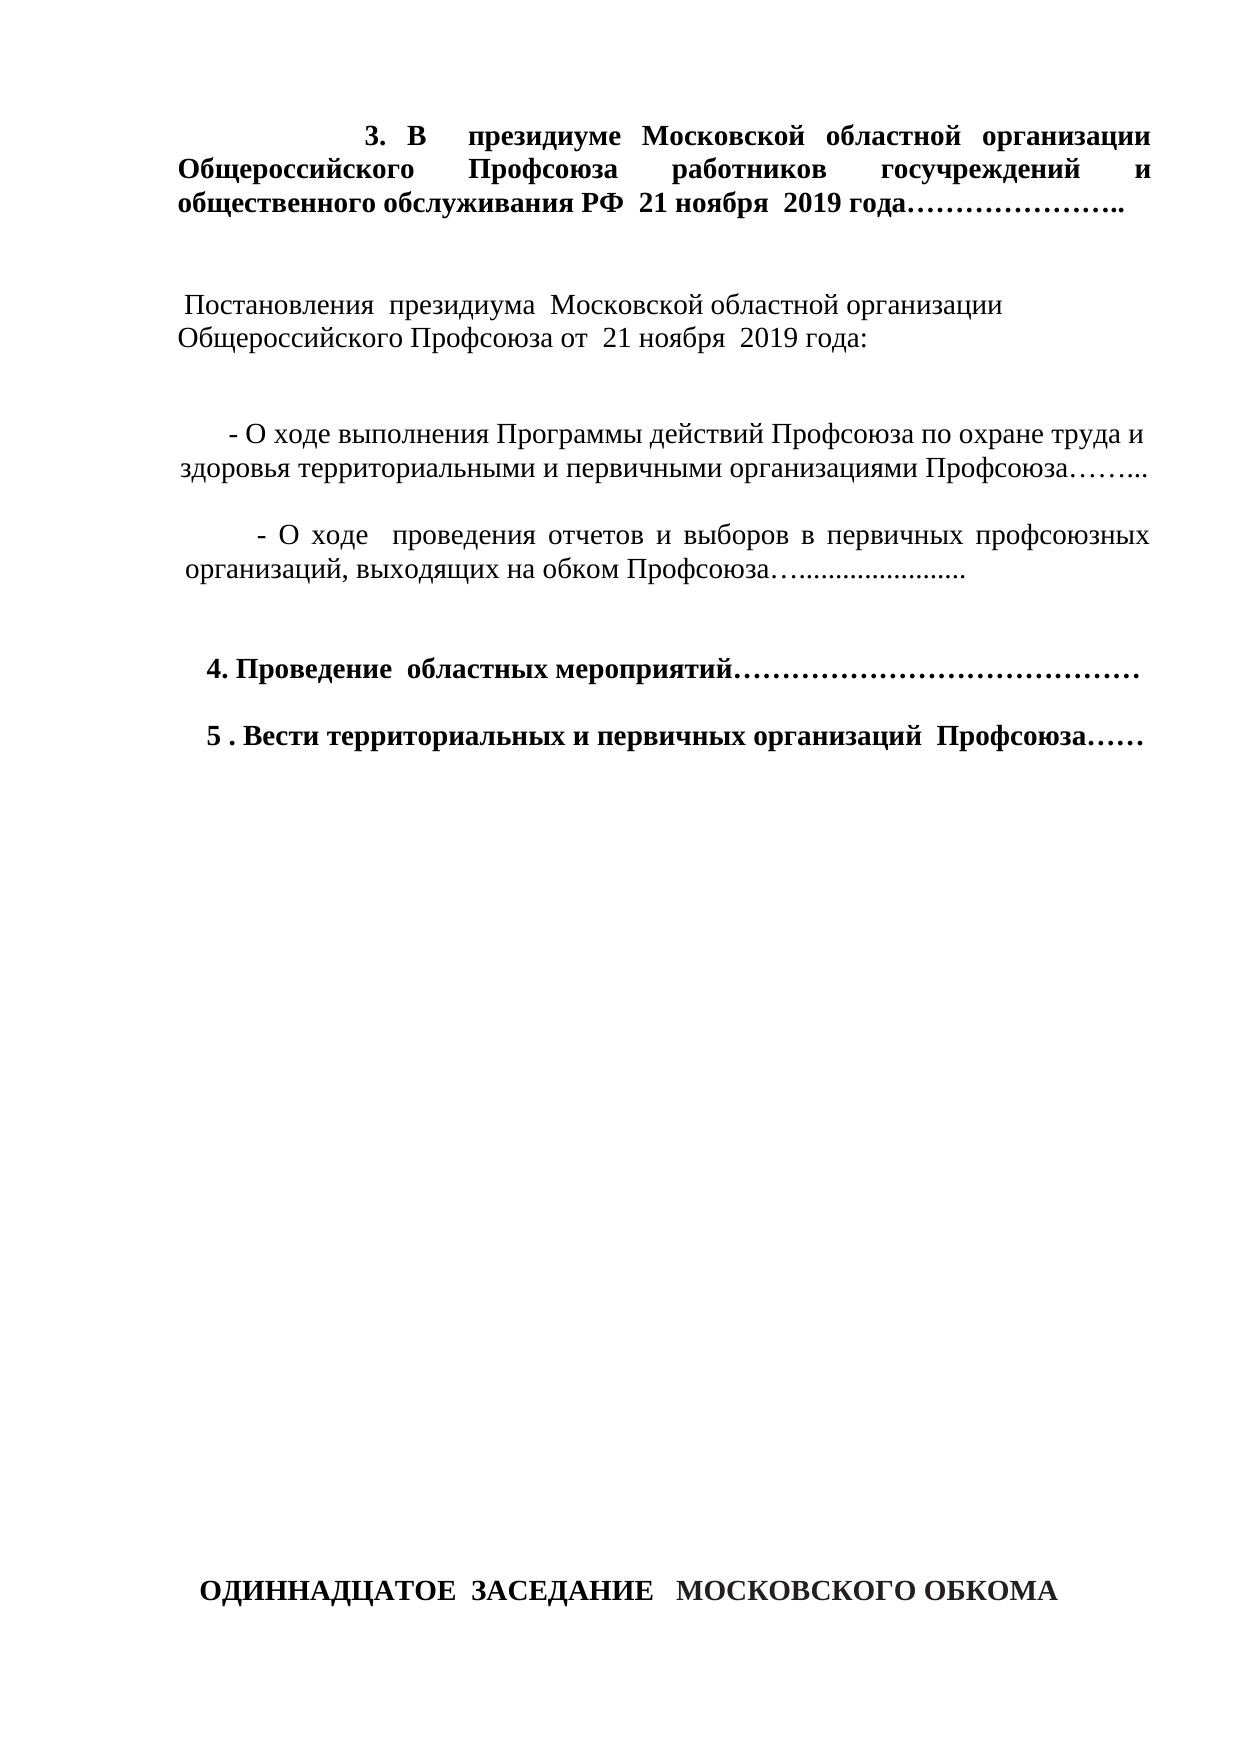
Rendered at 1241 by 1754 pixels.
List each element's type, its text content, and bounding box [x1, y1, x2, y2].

text Постановления президиума Московской областной организации Общероссийского Профсоюза от 21 ноября 2019 года: [133, 287, 1152, 354]
text - О ходе проведения отчетов и выборов в первичных профсоюзных организаций, выходящих на обком Профсоюза…....................... [185, 517, 1152, 584]
text - О ходе выполнения Программы действий Профсоюза по охране труда и здоровья территориальными и первичными организациями Профсоюза……... [177, 417, 1152, 484]
text 5 . Вести территориальных и первичных организаций Профсоюза…… [177, 718, 1152, 752]
text 3. В президиуме Московской областной организации Общероссийского Профсоюза работников госучреждений и общественного обслуживания РФ 21 ноября 2019 года………………….. [177, 118, 1152, 219]
text 4. Проведение областных мероприятий…………………………………… [177, 651, 1152, 685]
text ОДИННАДЦАТОЕ ЗАСЕДАНИЕ МОСКОВСКОГО ОБКОМА [177, 1573, 1152, 1606]
